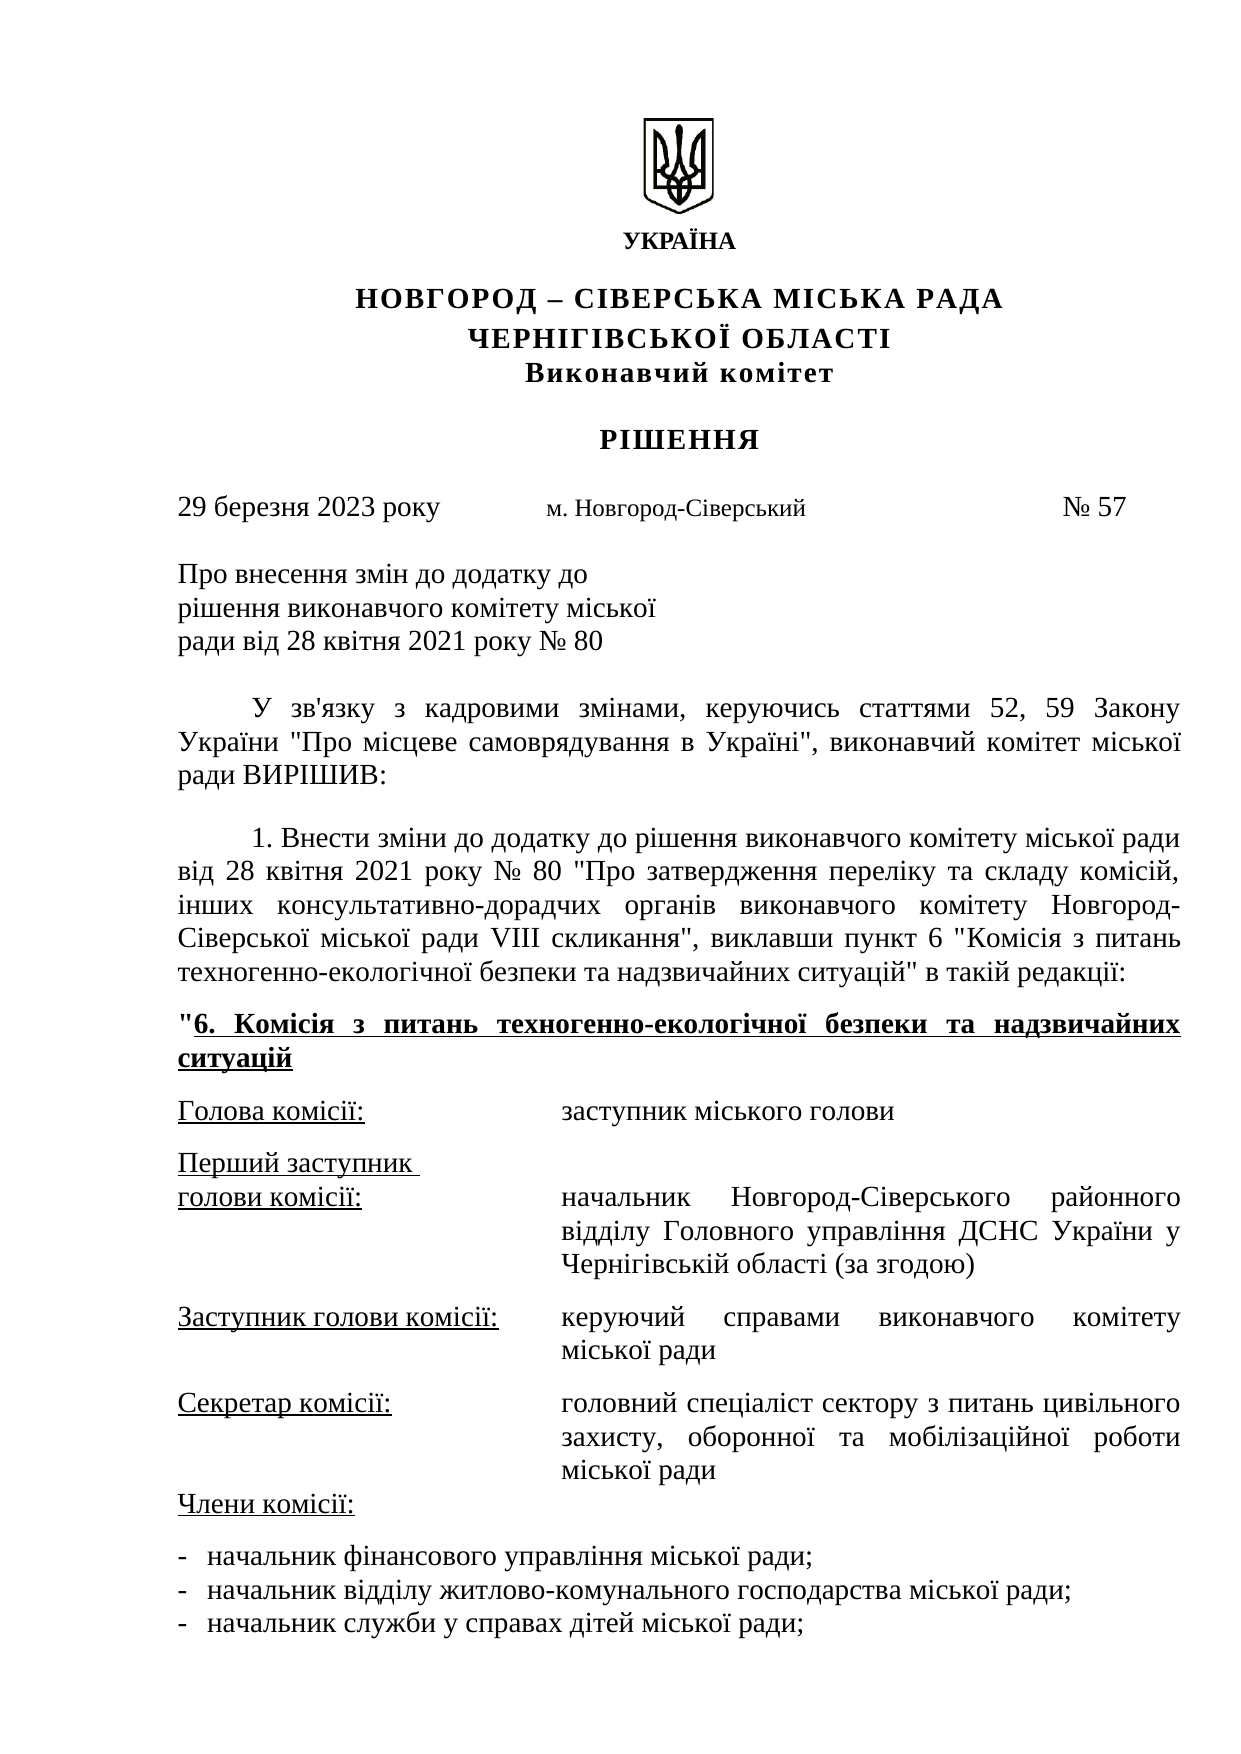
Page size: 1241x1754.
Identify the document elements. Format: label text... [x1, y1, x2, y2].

text НОВГОРОД – СІВЕРСЬКА МІСЬКА РАДА [177, 282, 1181, 315]
picture [643, 118, 714, 214]
text У зв'язку з кадровими змінами, керуючись статтями 52, 59 Закону України "Про місцеве самоврядування в Україні", виконавчий комітет міської ради ВИРІШИВ: [177, 690, 1181, 791]
text Секретар комісії: головний спеціаліст сектору з питань цивільного захисту, оборонної та мобілізаційної роботи міської ради [177, 1385, 1181, 1486]
text Про внесення змін до додатку до [177, 556, 1181, 590]
text ЧЕРНІГІВСЬКОЇ ОБЛАСТІ [177, 321, 1181, 355]
text Перший заступник [177, 1146, 1181, 1179]
list начальник відділу житлово-комунального господарства міської ради; [177, 1572, 1181, 1606]
text голови комісії: начальник Новгород-Сіверського районного відділу Головного управління ДСНС України у Чернігівській області (за згодою) [177, 1179, 1181, 1280]
text ради від 28 квітня 2021 року № 80 [177, 623, 1181, 657]
text Заступник голови комісії: керуючий справами виконавчого комітету міської ради [177, 1299, 1181, 1366]
text 1. Внести зміни до додатку до рішення виконавчого комітету міської ради від 28 квітня 2021 року № 80 "Про затвердження переліку та складу комісій, інших консультативно-дорадчих органів виконавчого комітету Новгород-Сіверської міської ради VIII скликання", виклавши пункт 6 "Комісія з питань техногенно-екологічної безпеки та надзвичайних ситуацій" в такій редакції: [177, 820, 1181, 987]
text 29 березня 2023 року м. Новгород-Сіверський № 57 [177, 489, 1181, 523]
list начальник служби у справах дітей міської ради; [177, 1606, 1181, 1639]
text Члени комісії: [177, 1486, 1181, 1519]
text Виконавчий комітет [177, 355, 1181, 388]
text РІШЕННЯ [177, 422, 1181, 456]
text "6. Комісія з питань техногенно-екологічної безпеки та надзвичайних ситуацій [177, 1007, 1181, 1074]
text Україна [177, 226, 1181, 255]
text Голова комісії: заступник міського голови [177, 1093, 1181, 1126]
text рішення виконавчого комітету міської [177, 590, 1181, 623]
list начальник фінансового управління міської ради; [177, 1538, 1181, 1572]
